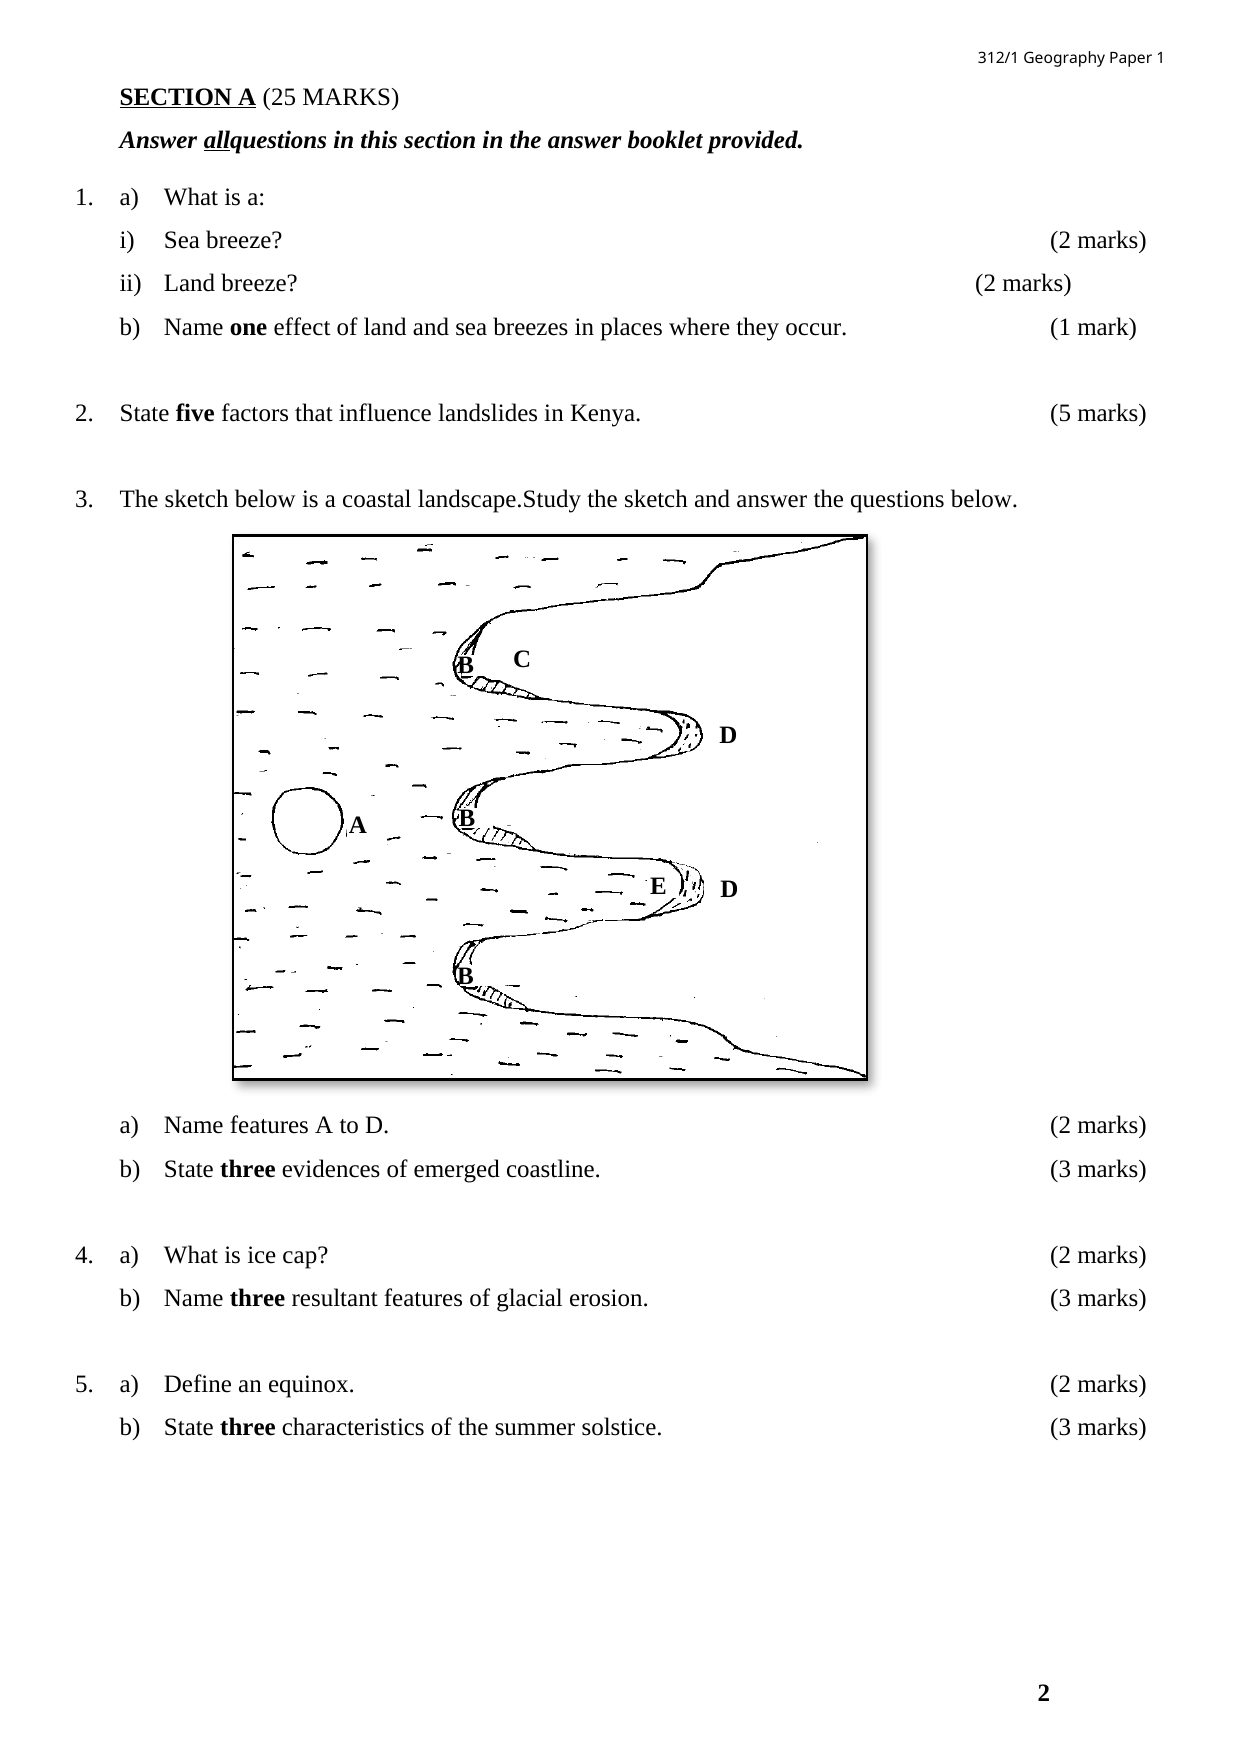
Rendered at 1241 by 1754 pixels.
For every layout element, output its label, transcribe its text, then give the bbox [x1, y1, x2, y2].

text SECTION A (25 MARKS) [119, 82, 1165, 110]
text 1. a) What is a: [75, 182, 1165, 211]
text b) Name three resultant features of glacial erosion. (3 marks) [75, 1283, 1165, 1312]
list Name features A to D. (2 marks) [119, 1111, 1165, 1139]
text b) State three characteristics of the summer solstice. (3 marks) [75, 1412, 1165, 1441]
text i) Sea breeze? (2 marks) [75, 225, 1165, 254]
text 3. The sketch below is a coastal landscape.Study the sketch and answer the questions below. [75, 484, 1165, 513]
text Answer allquestions in this section in the answer booklet provided. [75, 125, 1165, 153]
text 5. a) Define an equinox. (2 marks) [75, 1369, 1165, 1398]
text ii) Land breeze? (2 marks) [75, 268, 1165, 297]
text b) Name one effect of land and sea breezes in places where they occur. (1 mark) [75, 312, 1165, 340]
text 4. a) What is ice cap? (2 marks) [75, 1240, 1165, 1269]
list State three evidences of emerged coastline. (3 marks) [119, 1154, 1165, 1182]
text 2. State five factors that influence landslides in Kenya. (5 marks) [75, 398, 1165, 427]
